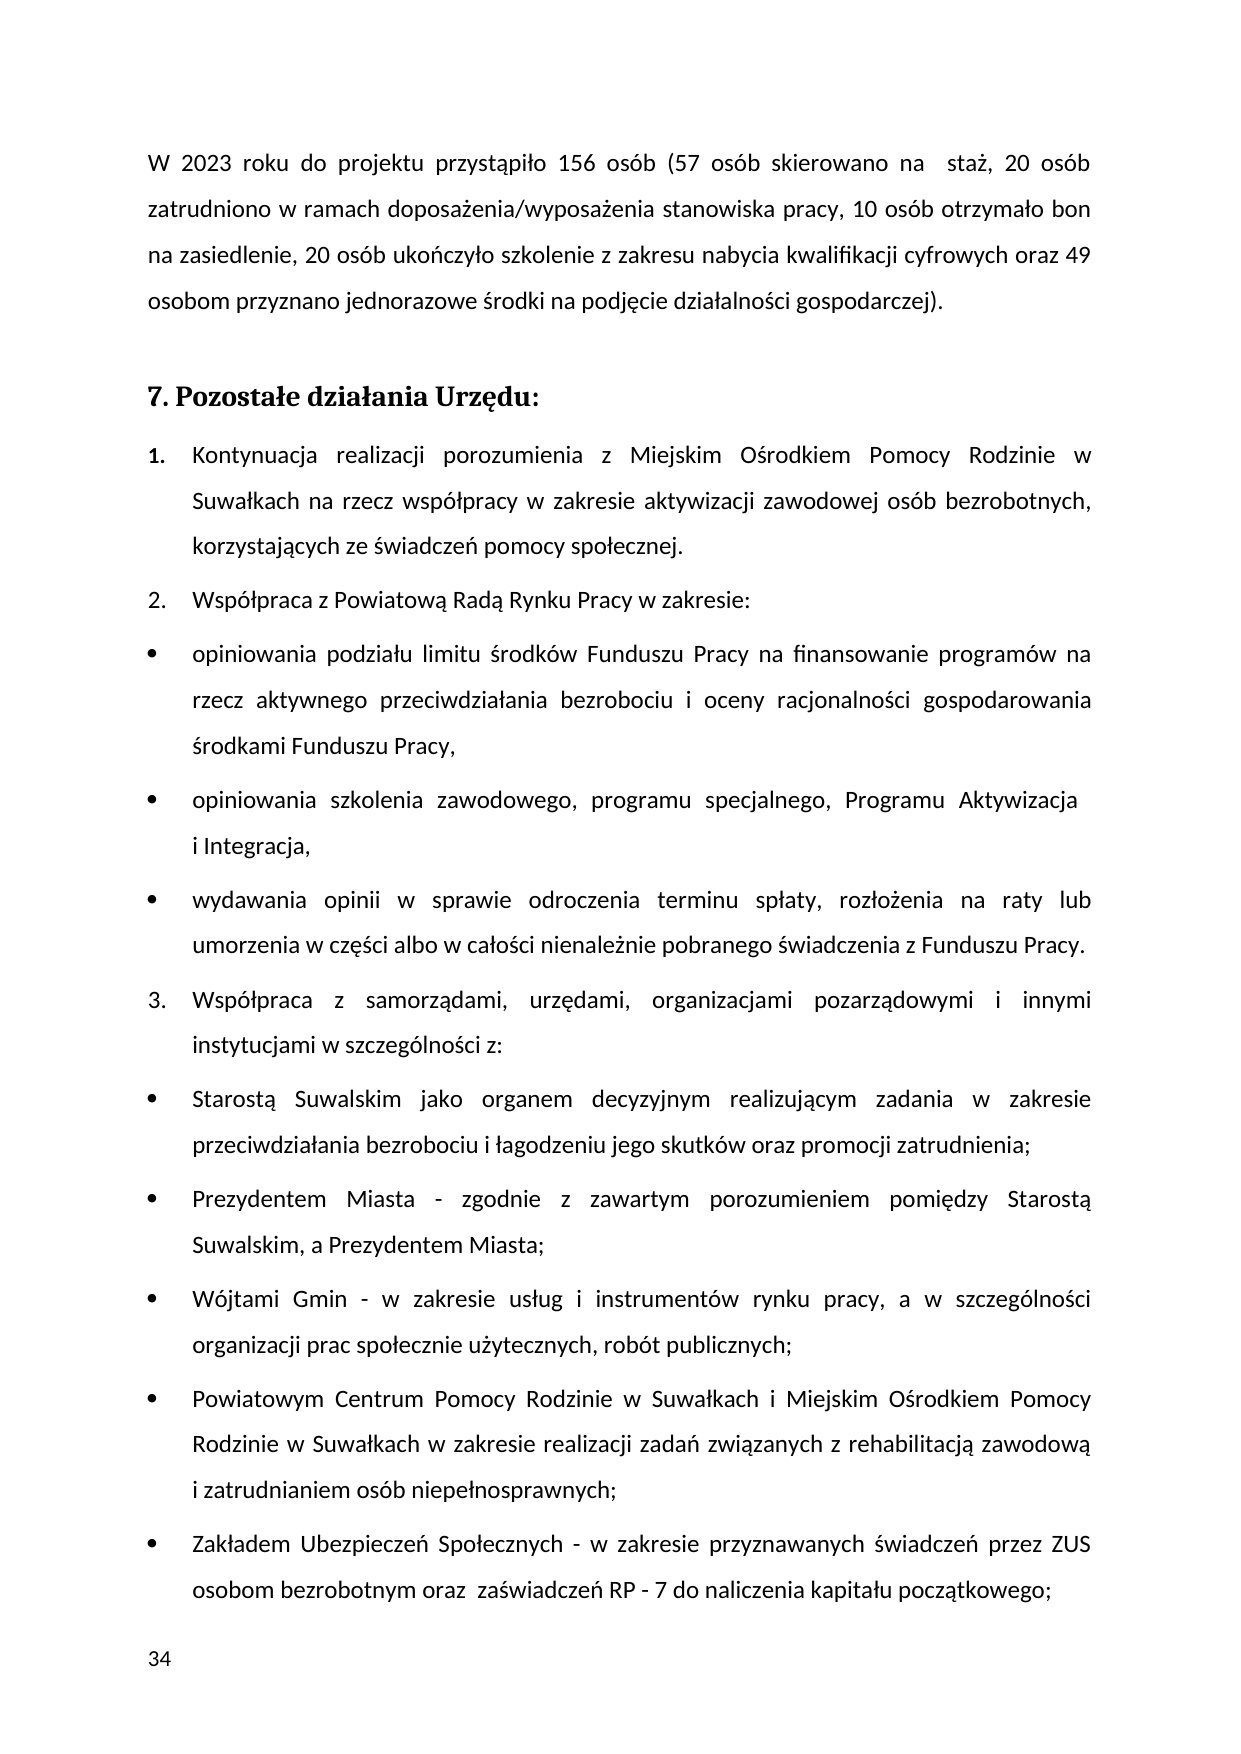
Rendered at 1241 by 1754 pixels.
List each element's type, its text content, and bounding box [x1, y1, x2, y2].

list Kontynuacja realizacji porozumienia z Miejskim Ośrodkiem Pomocy Rodzinie w Suwałkach na rzecz współpracy w zakresie aktywizacji zawodowej osób bezrobotnych, korzystających ze świadczeń pomocy społecznej. [148, 439, 1093, 561]
list Zakładem Ubezpieczeń Społecznych - w zakresie przyznawanych świadczeń przez ZUS osobom bezrobotnym oraz zaświadczeń RP - 7 do naliczenia kapitału początkowego; [148, 1528, 1093, 1605]
list wydawania opinii w sprawie odroczenia terminu spłaty, rozłożenia na raty lub umorzenia w części albo w całości nienależnie pobranego świadczenia z Funduszu Pracy. [148, 884, 1093, 960]
list opiniowania szkolenia zawodowego, programu specjalnego, Programu Aktywizacja i Integracja, [148, 784, 1093, 860]
list opiniowania podziału limitu środków Funduszu Pracy na finansowanie programów na rzecz aktywnego przeciwdziałania bezrobociu i oceny racjonalności gospodarowania środkami Funduszu Pracy, [148, 639, 1093, 761]
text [148, 148, 1093, 315]
list Współpraca z samorządami, urzędami, organizacjami pozarządowymi i innymi instytucjami w szczególności z: [148, 984, 1093, 1060]
list Wójtami Gmin - w zakresie usług i instrumentów rynku pracy, a w szczególności organizacji prac społecznie użytecznych, robót publicznych; [148, 1283, 1093, 1359]
subtitle 7. Pozostałe działania Urzędu: [148, 381, 1093, 414]
list Starostą Suwalskim jako organem decyzyjnym realizującym zadania w zakresie przeciwdziałania bezrobociu i łagodzeniu jego skutków oraz promocji zatrudnienia; [148, 1083, 1093, 1160]
list Współpraca z Powiatową Radą Rynku Pracy w zakresie: [148, 584, 1093, 615]
list Prezydentem Miasta - zgodnie z zawartym porozumieniem pomiędzy Starostą Suwalskim, a Prezydentem Miasta; [148, 1183, 1093, 1259]
list Powiatowym Centrum Pomocy Rodzinie w Suwałkach i Miejskim Ośrodkiem Pomocy Rodzinie w Suwałkach w zakresie realizacji zadań związanych z rehabilitacją zawodową i zatrudnianiem osób niepełnosprawnych; [148, 1383, 1093, 1505]
